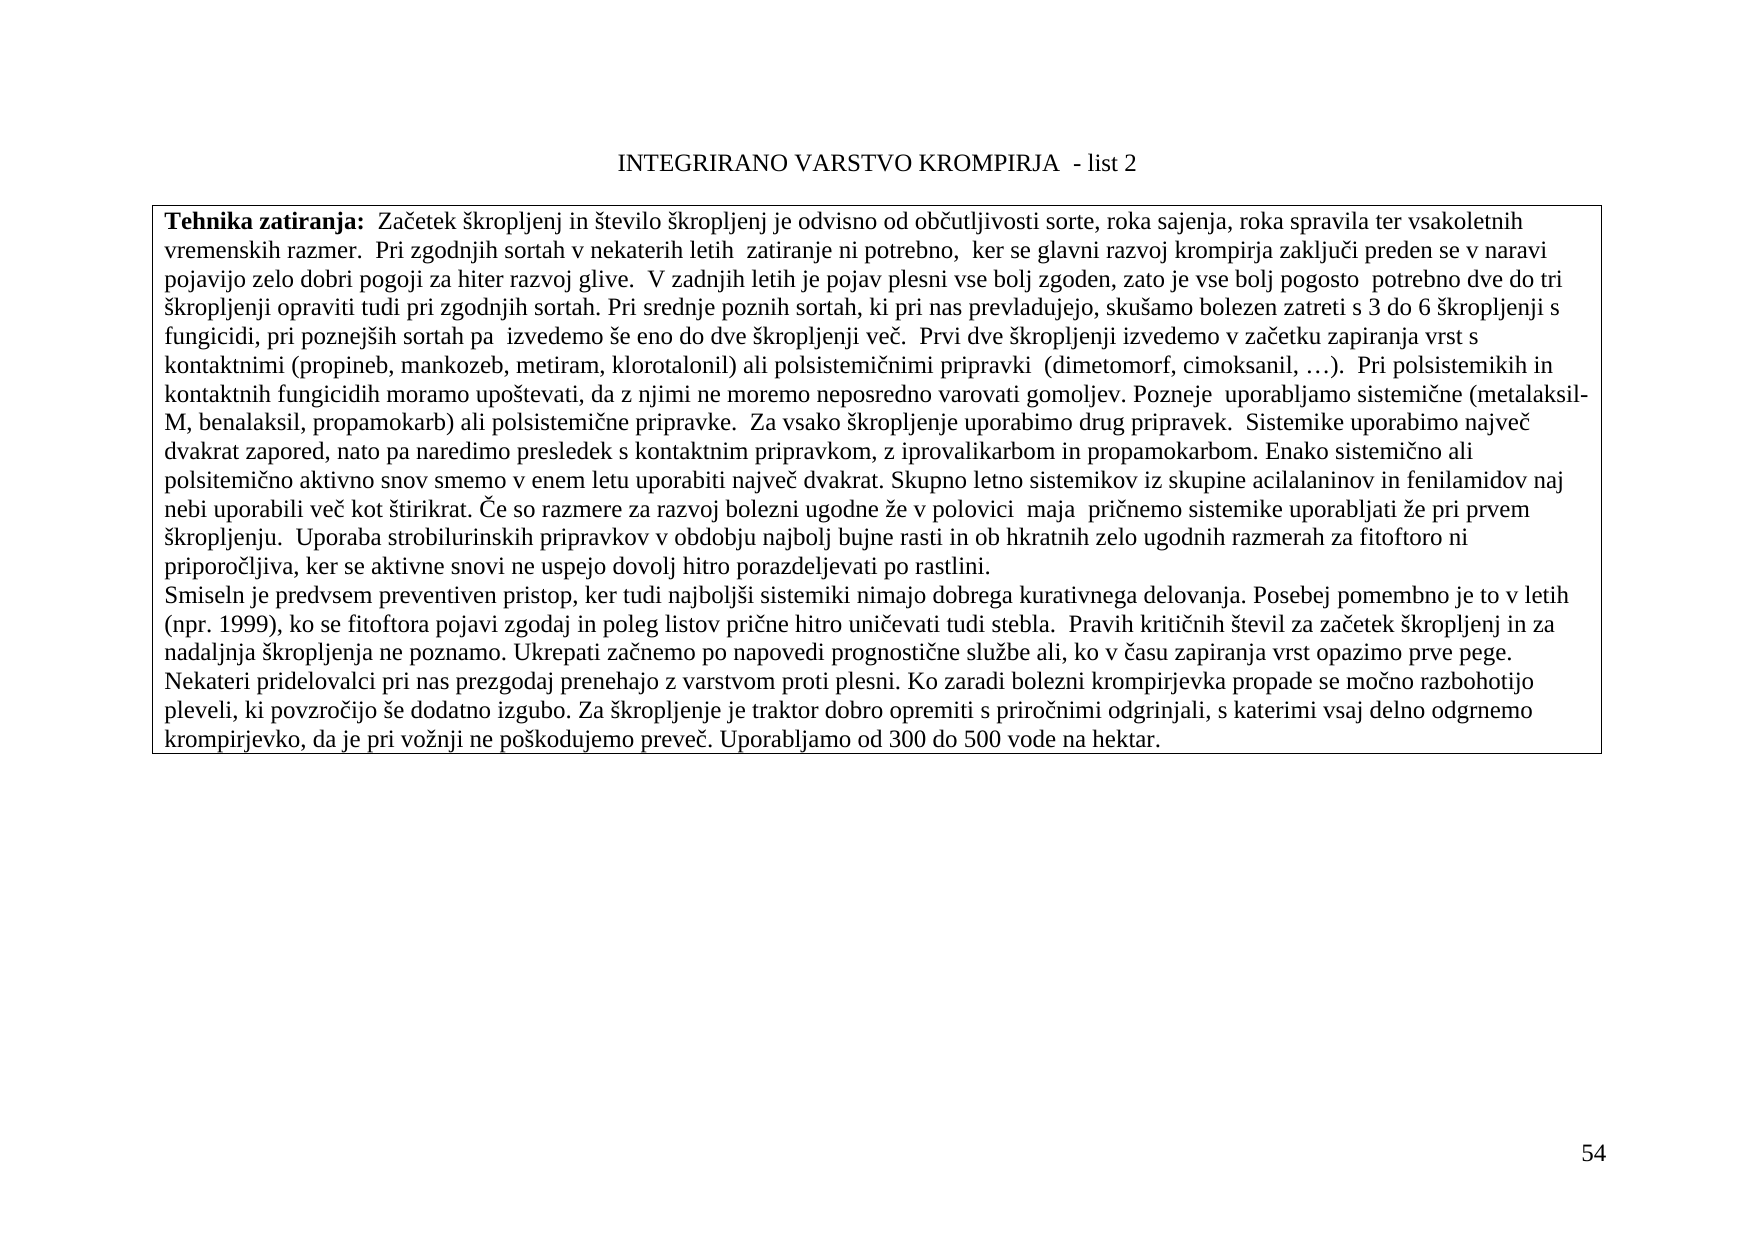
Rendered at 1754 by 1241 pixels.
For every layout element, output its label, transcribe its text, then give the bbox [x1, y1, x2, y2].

text Integrirano varstvo krompirja - list 2 [148, 148, 1606, 176]
table_header Tehnika zatiranja: Začetek škropljenj in število škropljenj je odvisno od občutljivosti sorte, roka sajenja, roka spravila ter vsakoletnih vremenskih razmer. Pri zgodnjih sortah v nekaterih letih zatiranje ni potrebno, ker se glavni razvoj krompirja zaključi preden se v naravi pojavijo zelo dobri pogoji za hiter razvoj glive. V zadnjih letih je pojav plesni vse bolj zgoden, zato je vse bolj pogosto potrebno dve do tri škropljenji opraviti tudi pri zgodnjih sortah. Pri srednje poznih sortah, ki pri nas prevladujejo, skušamo bolezen zatreti s 3 do 6 škropljenji s fungicidi, pri poznejših sortah pa izvedemo še eno do dve škropljenji več. Prvi dve škropljenji izvedemo v začetku zapiranja vrst s kontaktnimi (propineb, mankozeb, metiram, klorotalonil) ali polsistemičnimi pripravki (dimetomorf, cimoksanil, …). Pri polsistemikih in kontaktnih fungicidih moramo upoštevati, da z njimi ne moremo neposredno varovati gomoljev. Pozneje uporabljamo sistemične (metalaksil-M, benalaksil, propamokarb) ali polsistemične pripravke. Za vsako škropljenje uporabimo drug pripravek. Sistemike uporabimo največ dvakrat zapored, nato pa naredimo presledek s kontaktnim pripravkom, z iprovalikarbom in propamokarbom. Enako sistemično ali polsitemično aktivno snov smemo v enem letu uporabiti največ dvakrat. Skupno letno sistemikov iz skupine acilalaninov in fenilamidov naj nebi uporabili več kot štirikrat. Če so razmere za razvoj bolezni ugodne že v polovici maja pričnemo sistemike uporabljati že pri prvem škropljenju. Uporaba strobilurinskih pripravkov v obdobju najbolj bujne rasti in ob hkratnih zelo ugodnih razmerah za fitoftoro ni priporočljiva, ker se aktivne snovi ne uspejo dovolj hitro porazdeljevati po rastlini. Smiseln je predvsem preventiven pristop, ker tudi najboljši sistemiki nimajo dobrega kurativnega delovanja. Posebej pomembno je to v letih (npr. 1999), ko se fitoftora pojavi zgodaj in poleg listov prične hitro uničevati tudi stebla. Pravih kritičnih števil za začetek škropljenj in za nadaljnja škropljenja ne poznamo. Ukrepati začnemo po napovedi prognostične službe ali, ko v času zapiranja vrst opazimo prve pege. Nekateri pridelovalci pri nas prezgodaj prenehajo z varstvom proti plesni. Ko zaradi bolezni krompirjevka propade se močno razbohotijo pleveli, ki povzročijo še dodatno izgubo. Za škropljenje je traktor dobro opremiti s priročnimi odgrinjali, s katerimi vsaj delno odgrnemo krompirjevko, da je pri vožnji ne poškodujemo preveč. Uporabljamo od 300 do 500 vode na hektar. [153, 206, 1601, 752]
